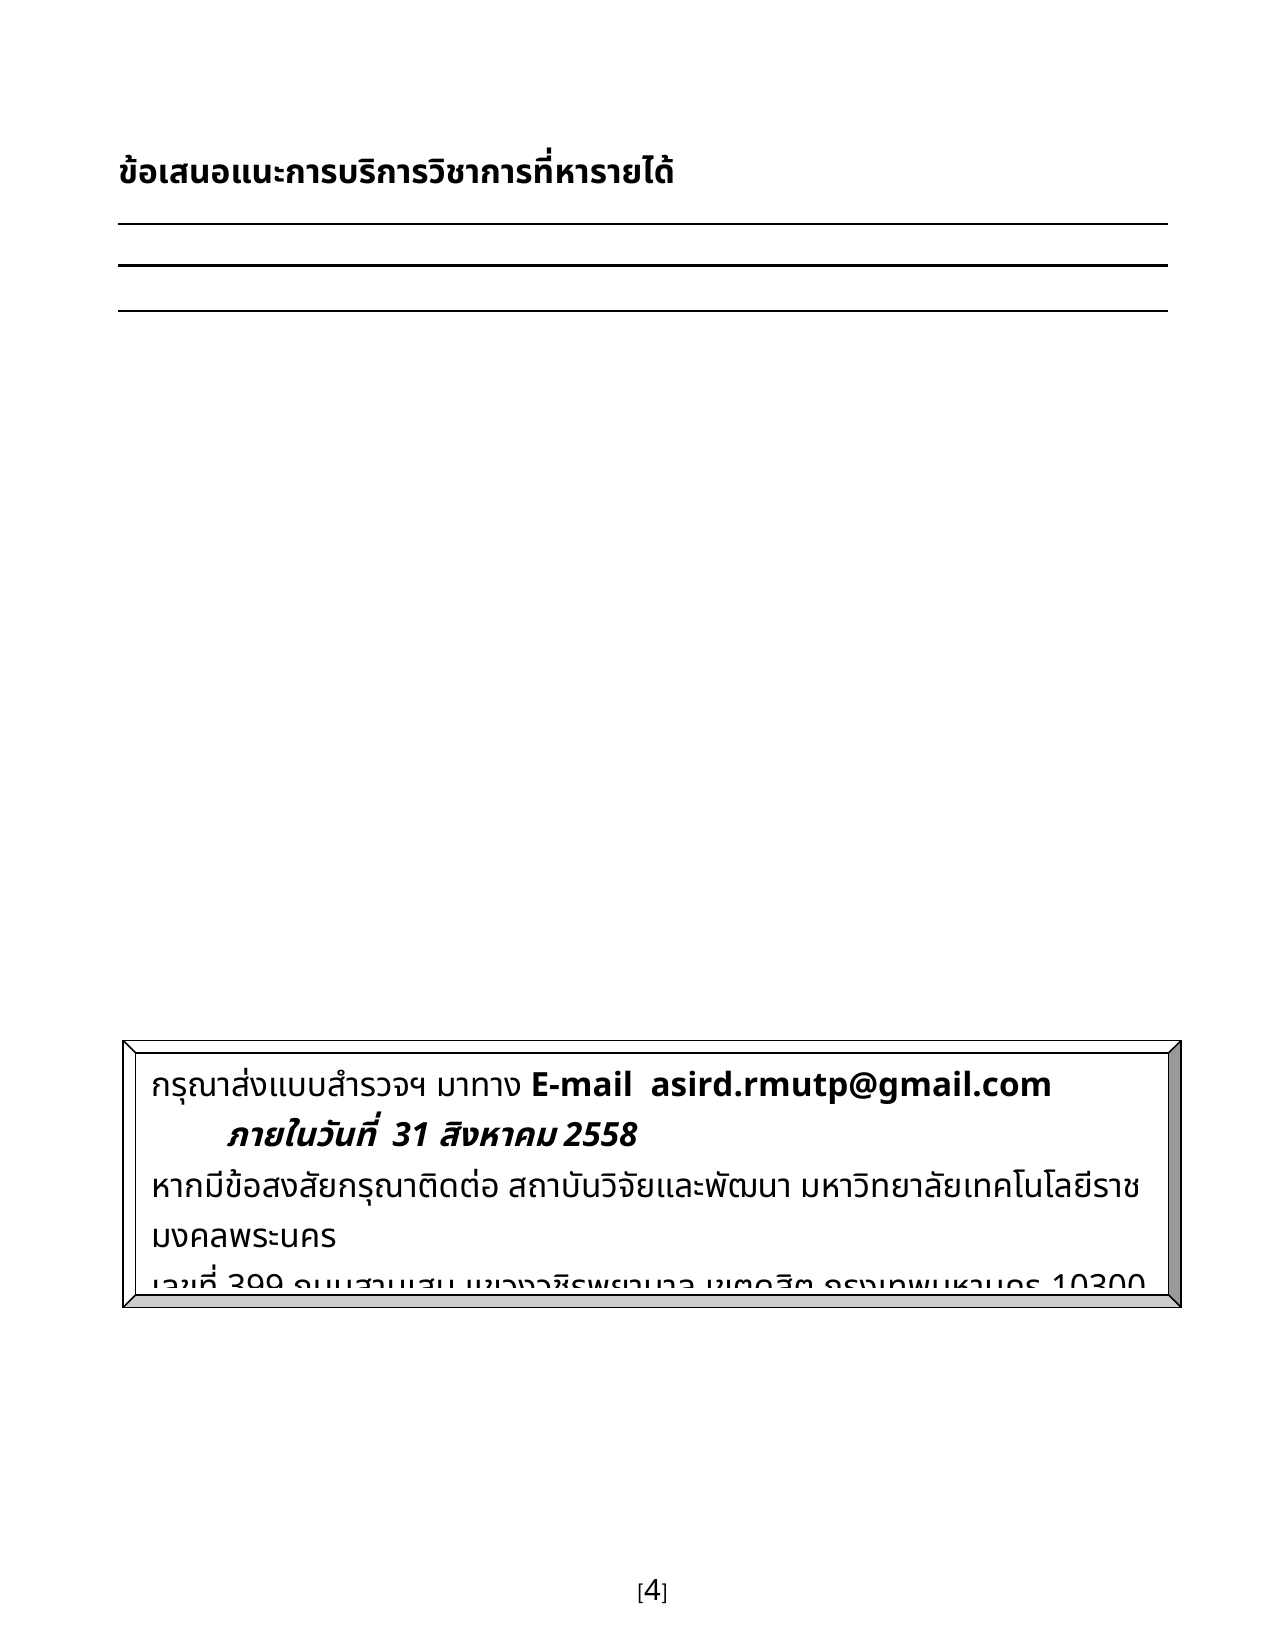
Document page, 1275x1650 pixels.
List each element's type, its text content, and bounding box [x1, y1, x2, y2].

text ข้อเสนอแนะการบริการวิชาการที่หารายได้ [118, 148, 1186, 198]
